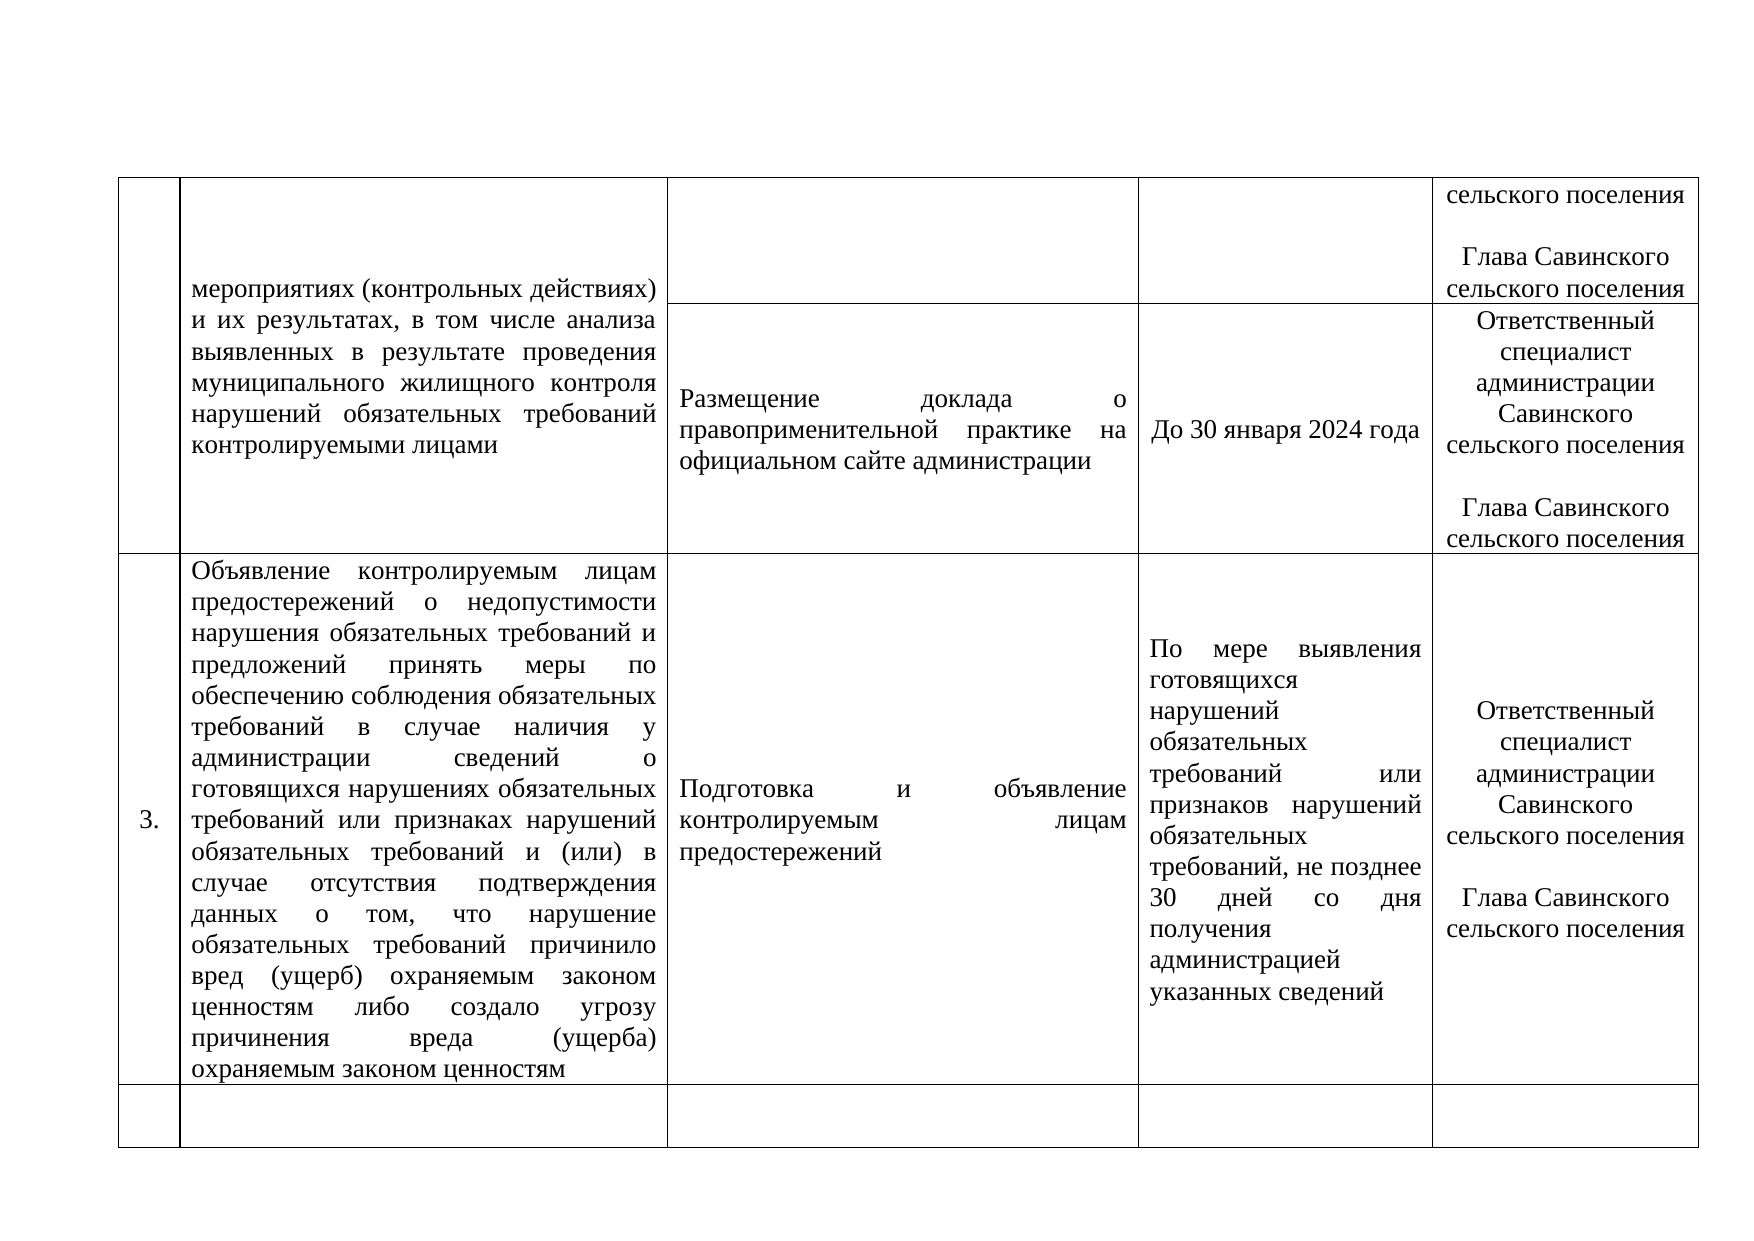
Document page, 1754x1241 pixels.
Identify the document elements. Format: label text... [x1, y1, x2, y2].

table_cell Размещение доклада о правоприменительной практике на официальном сайте администрации [668, 304, 1138, 553]
table_cell 2. [119, 178, 179, 553]
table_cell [1139, 178, 1432, 303]
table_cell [668, 1085, 1138, 1147]
table_cell 4. [119, 1085, 179, 1147]
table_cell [1139, 1085, 1432, 1147]
table_cell Объявление контролируемым лицам предостережений о недопустимости нарушения обязательных требований и предложений принять меры по обеспечению соблюдения обязательных требований в случае наличия у администрации сведений о готовящихся нарушениях обязательных требований или признаках нарушений обязательных требований и (или) в случае отсутствия подтверждения данных о том, что нарушение обязательных требований причинило вред (ущерб) охраняемым законом ценностям либо создало угрозу причинения вреда (ущерба) охраняемым законом ценностям [181, 554, 667, 1084]
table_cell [1433, 178, 1698, 303]
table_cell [668, 178, 1138, 303]
table_cell Ответственный специалист администрации Савинского сельского поселения Глава Савинского сельского поселения [1433, 304, 1698, 553]
table_cell По мере выявления готовящихся нарушений обязательных требований или признаков нарушений обязательных требований, не позднее 30 дней со дня получения администрацией указанных сведений [1139, 554, 1432, 1084]
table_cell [1433, 1085, 1698, 1147]
table_cell До 30 января 2024 года [1139, 304, 1432, 553]
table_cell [181, 1085, 667, 1147]
table_cell Ответственный специалист администрации Савинского сельского поселения Глава Савинского сельского поселения [1433, 554, 1698, 1084]
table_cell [181, 178, 667, 553]
table_cell Подготовка и объявление контролируемым лицам предостережений [668, 554, 1138, 1084]
table_cell 3. [119, 554, 179, 1084]
